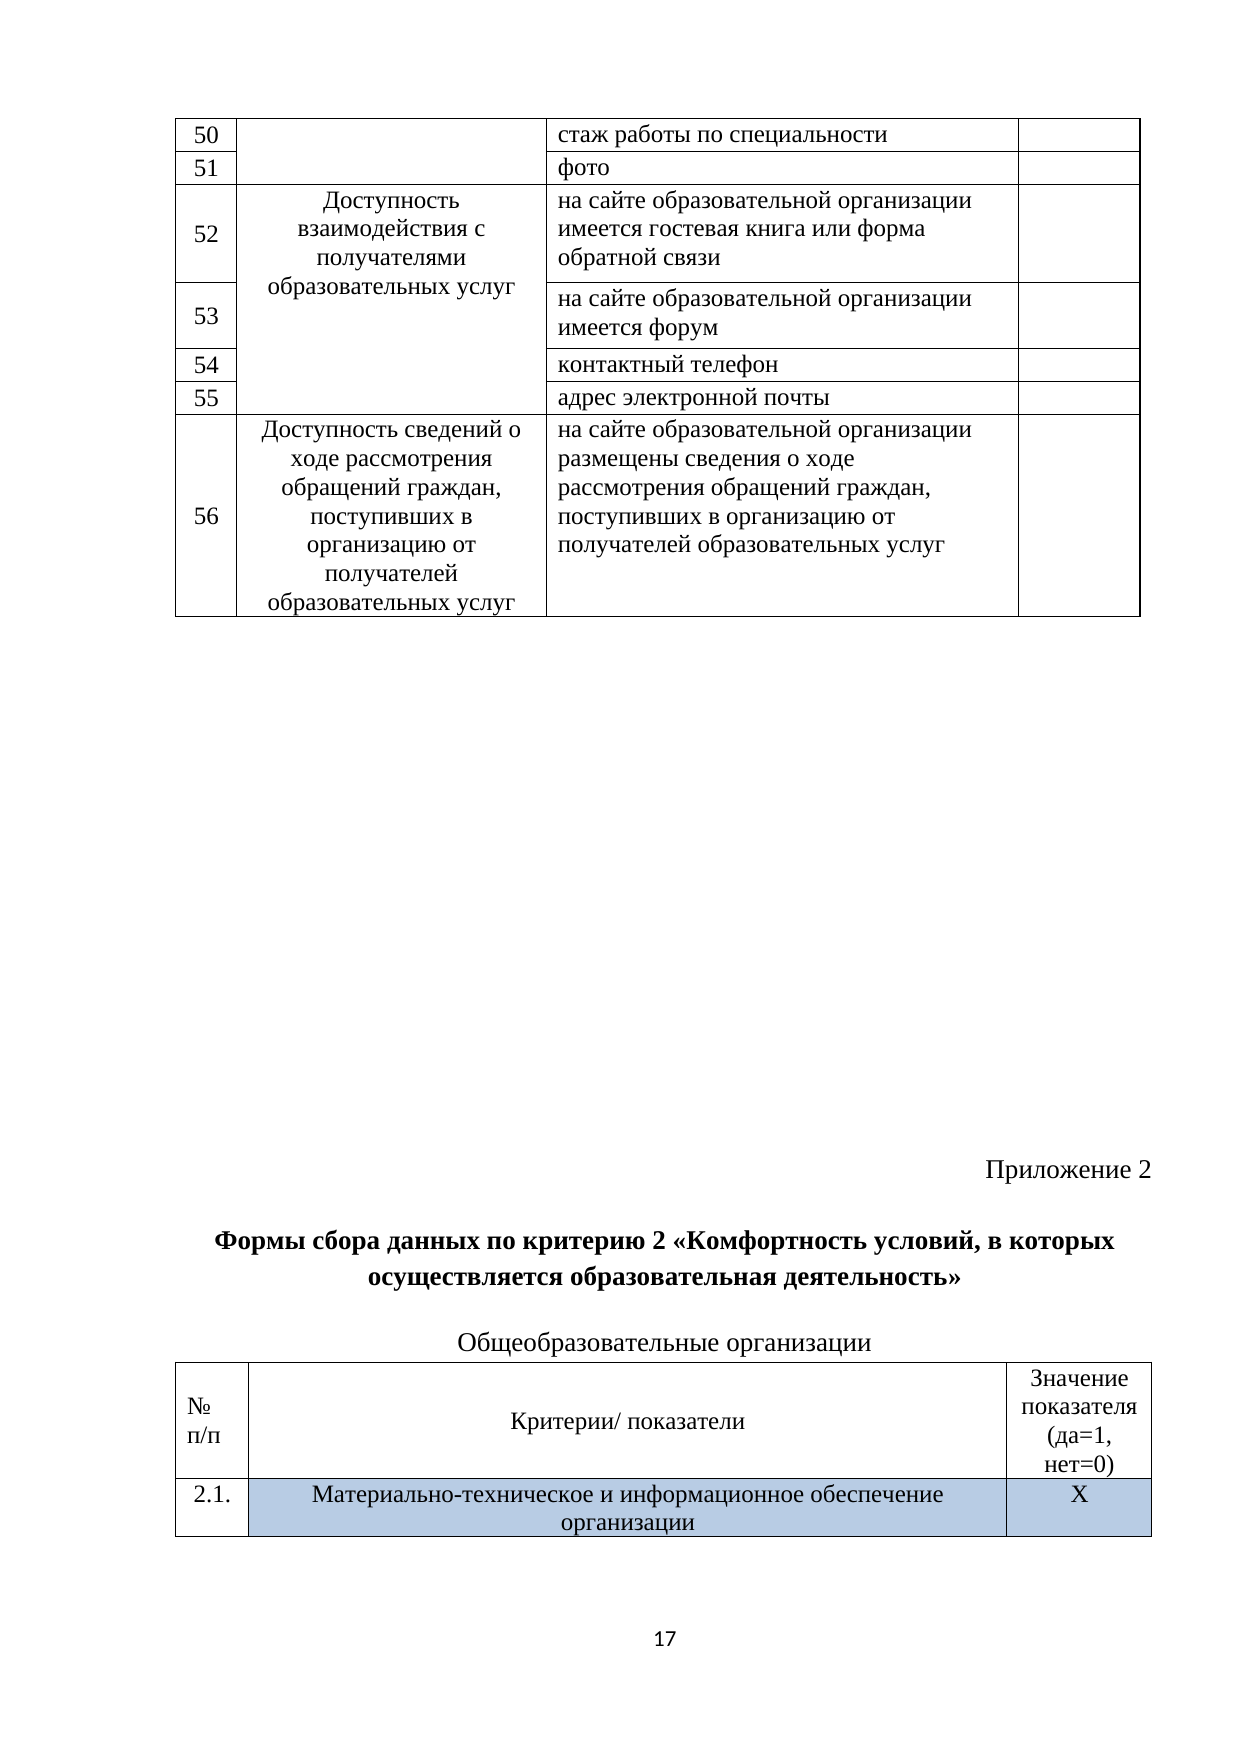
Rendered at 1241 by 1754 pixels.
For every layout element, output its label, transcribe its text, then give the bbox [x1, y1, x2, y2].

table_cell 56 [176, 415, 236, 616]
table_cell [1019, 415, 1139, 616]
table_cell фото [547, 152, 1018, 184]
text Общеобразовательные организации [177, 1326, 1152, 1357]
table_cell 54 [176, 349, 236, 381]
table_cell Х [1007, 1479, 1151, 1536]
table_cell [1019, 349, 1139, 381]
table_cell [1019, 382, 1139, 413]
table_cell [1019, 152, 1139, 184]
table_header Значение показателя (да=1, нет=0) [1007, 1363, 1151, 1478]
text Приложение 2 [177, 1153, 1152, 1184]
table_cell 52 [176, 185, 236, 282]
table_header № п/п [176, 1363, 248, 1478]
table_cell контактный телефон [547, 349, 1018, 381]
table_cell на сайте образовательной организации имеется гостевая книга или форма обратной связи [547, 185, 1018, 282]
table_cell Доступность сведений о ходе рассмотрения обращений граждан, поступивших в организацию от получателей образовательных услуг [237, 415, 546, 616]
table_cell 53 [176, 283, 236, 348]
table_cell 50 [176, 119, 236, 151]
table_cell 51 [176, 152, 236, 184]
table_cell [1019, 283, 1139, 348]
table_cell 55 [176, 382, 236, 413]
table_cell стаж работы по специальности [547, 119, 1018, 151]
table_cell Доступность взаимодействия с получателями образовательных услуг [237, 185, 546, 413]
table_cell [1019, 185, 1139, 282]
table_cell адрес электронной почты [547, 382, 1018, 413]
table_cell [1019, 119, 1139, 151]
table_cell Материально-техническое и информационное обеспечение организации [249, 1479, 1006, 1536]
table_cell на сайте образовательной организации размещены сведения о ходе рассмотрения обращений граждан, поступивших в организацию от получателей образовательных услуг [547, 415, 1018, 616]
table_header Критерии/ показатели [249, 1363, 1006, 1478]
text Формы сбора данных по критерию 2 «Комфортность условий, в которых осуществляется образовательная деятельность» [177, 1224, 1152, 1291]
table_cell 2.1. [176, 1479, 248, 1536]
table_cell на сайте образовательной организации имеется форум [547, 283, 1018, 348]
